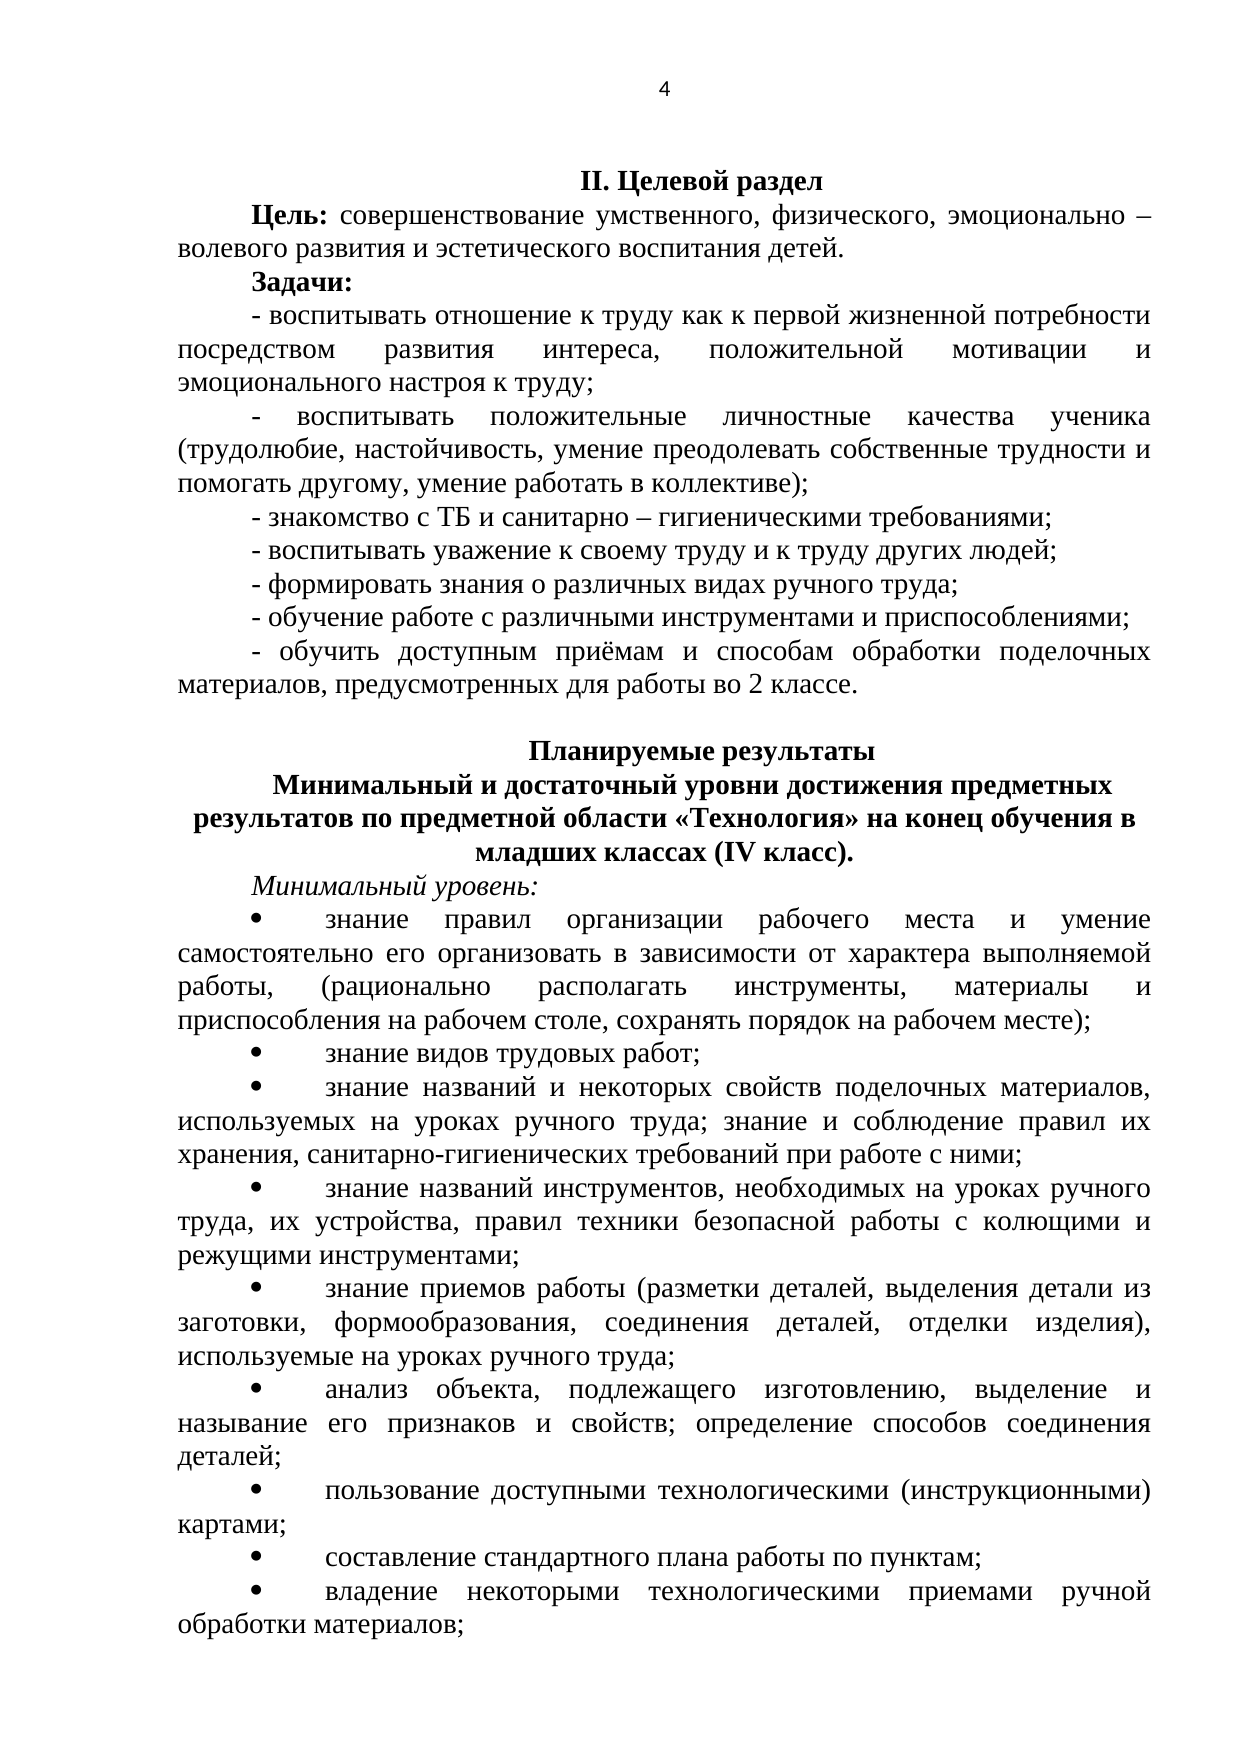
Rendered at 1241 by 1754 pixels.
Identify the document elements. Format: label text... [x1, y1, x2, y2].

list знание названий инструментов, необходимых на уроках ручного труда, их устройства, правил техники безопасной работы с колющими и режущими инструментами; [177, 1170, 1152, 1271]
list знание правил организации рабочего места и умение самостоятельно его организовать в зависимости от характера выполняемой работы, (рационально располагать инструменты, материалы и приспособления на рабочем столе, сохранять порядок на рабочем месте); [177, 901, 1152, 1036]
list составление стандартного плана работы по пунктам; [177, 1539, 1152, 1573]
text Задачи: [177, 264, 1152, 297]
list владение некоторыми технологическими приемами ручной обработки материалов; [177, 1573, 1152, 1640]
list знание видов трудовых работ; [177, 1036, 1152, 1069]
text - воспитывать отношение к труду как к первой жизненной потребности посредством развития интереса, положительной мотивации и эмоционального настроя к труду; [177, 297, 1152, 398]
list пользование доступными технологическими (инструкционными) картами; [177, 1472, 1152, 1539]
list знание приемов работы (разметки деталей, выделения детали из заготовки, формообразования, соединения деталей, отделки изделия), используемые на уроках ручного труда; [177, 1271, 1152, 1371]
text - знакомство с ТБ и санитарно – гигиеническими требованиями; [177, 499, 1152, 532]
title Минимальный и достаточный уровни достижения предметных результатов по предметной области «Технология» на конец обучения в младших классах (IV класс). [177, 767, 1152, 868]
list анализ объекта, подлежащего изготовлению, выделение и называние его признаков и свойств; определение способов соединения деталей; [177, 1371, 1152, 1472]
text - обучение работе с различными инструментами и приспособлениями; [177, 599, 1152, 633]
list знание названий и некоторых свойств поделочных материалов, используемых на уроках ручного труда; знание и соблюдение правил их хранения, санитарно-гигиенических требований при работе с ними; [177, 1069, 1152, 1170]
text - обучить доступным приёмам и способам обработки поделочных материалов, предусмотренных для работы во 2 классе. [177, 633, 1152, 700]
text - воспитывать уважение к своему труду и к труду других людей; [177, 532, 1152, 566]
list Планируемые результаты [252, 733, 1152, 767]
text Цель: совершенствование умственного, физического, эмоционально – волевого развития и эстетического воспитания детей. [177, 197, 1152, 264]
text II. Целевой раздел [177, 163, 1152, 197]
text Минимальный уровень: [177, 868, 1152, 901]
text - воспитывать положительные личностные качества ученика (трудолюбие, настойчивость, умение преодолевать собственные трудности и помогать другому, умение работать в коллективе); [177, 398, 1152, 499]
text - формировать знания о различных видах ручного труда; [177, 566, 1152, 599]
